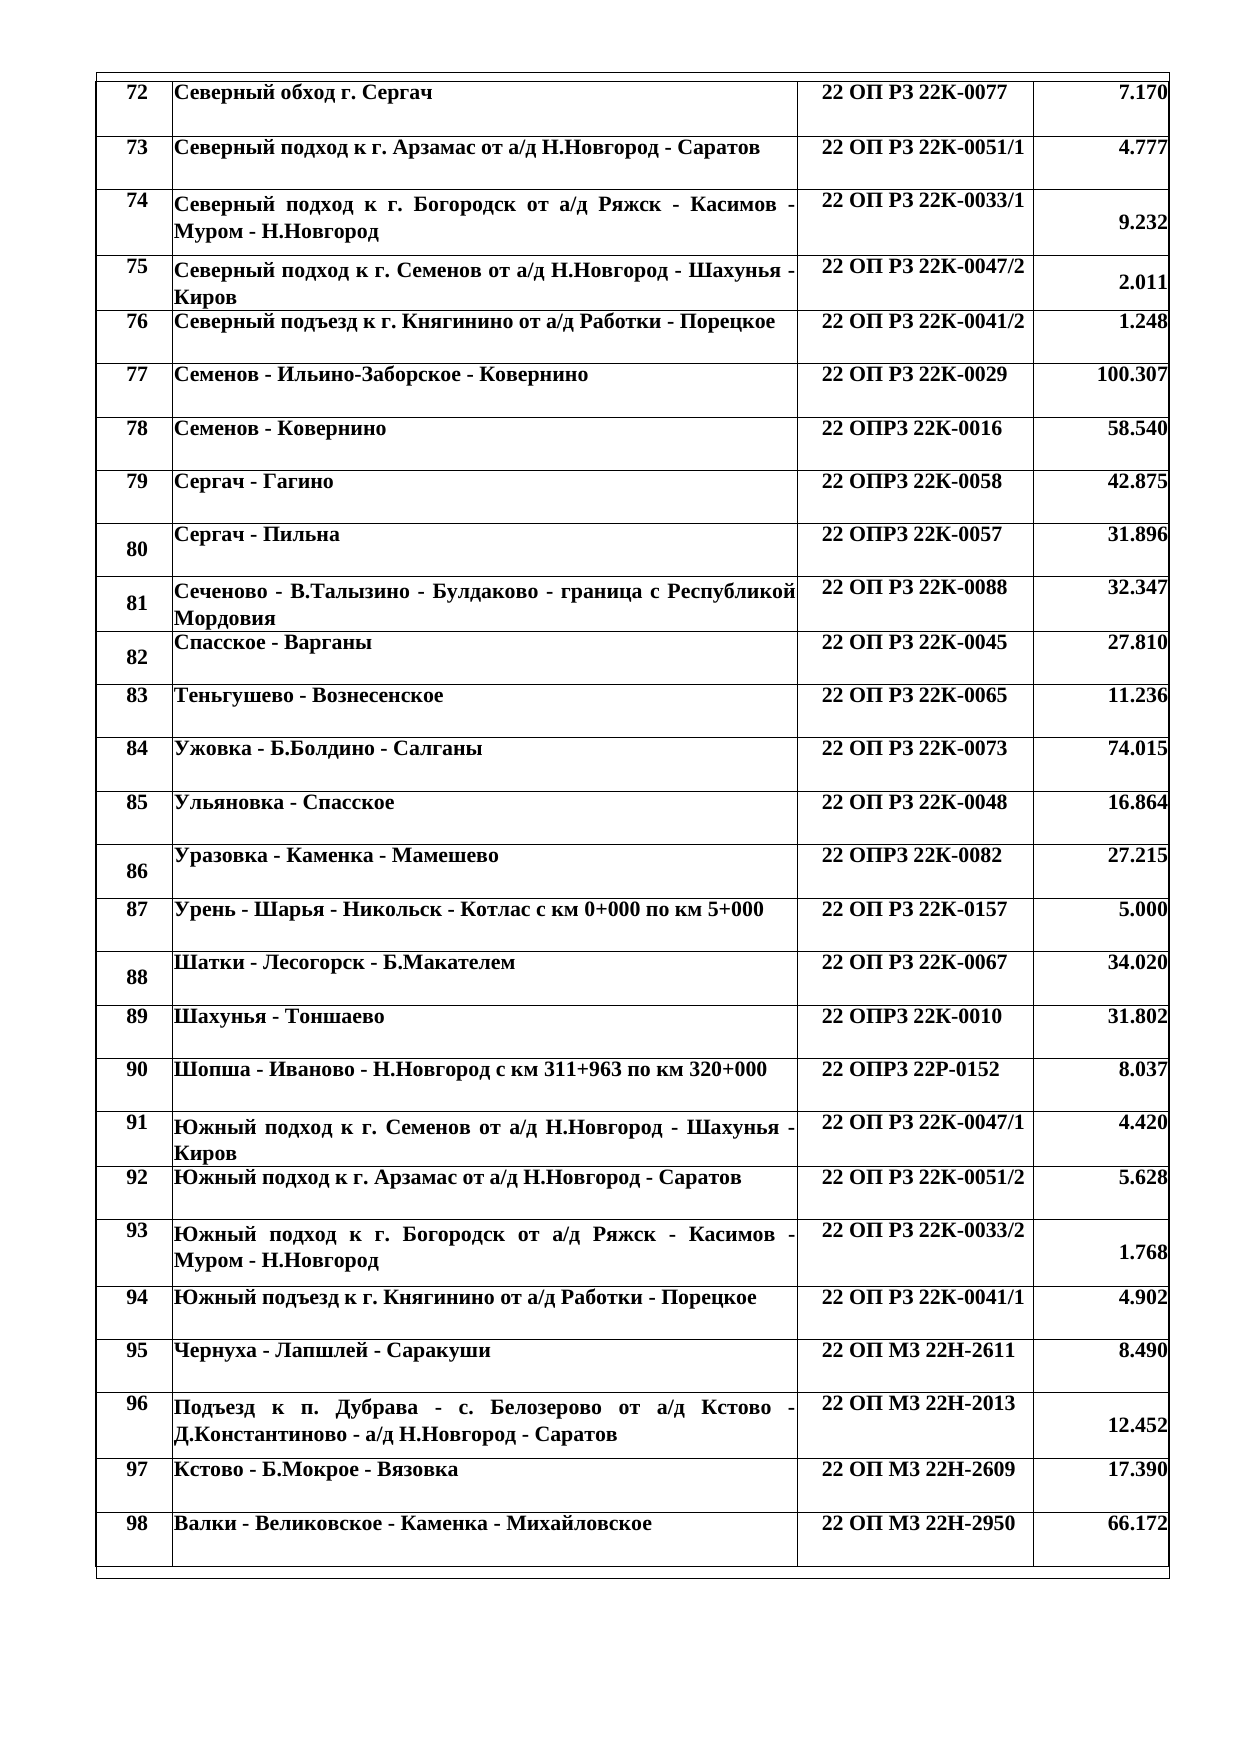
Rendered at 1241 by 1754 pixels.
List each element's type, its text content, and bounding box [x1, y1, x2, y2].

table_cell 5.000 [1034, 899, 1168, 951]
table_cell 58.540 [1034, 418, 1168, 470]
table_cell 85 [97, 792, 172, 844]
table_cell Южный подъезд к г. Княгинино от а/д Работки - Порецкое [173, 1287, 797, 1338]
table_cell Северный подъезд к г. Княгинино от а/д Работки - Порецкое [173, 311, 797, 363]
table_cell Сергач - Пильна [173, 524, 797, 576]
table_cell 9.232 [1034, 190, 1168, 255]
table_header 22 ОП РЗ 22К-0077 [798, 82, 1033, 136]
table_cell 100.307 [1034, 364, 1168, 417]
table_cell 22 ОП РЗ 22К-0029 [798, 364, 1033, 417]
table_cell 22 ОП РЗ 22К-0047/2 [798, 256, 1033, 310]
table_cell 90 [97, 1059, 172, 1111]
table_cell 22 ОПРЗ 22К-0010 [798, 1006, 1033, 1057]
table_cell 22 ОПРЗ 22К-0016 [798, 418, 1033, 470]
table_cell 22 ОП РЗ 22К-0065 [798, 685, 1033, 737]
table_cell 22 ОПРЗ 22К-0082 [798, 845, 1033, 898]
table_cell 22 ОП РЗ 22К-0033/2 [798, 1220, 1033, 1286]
table_cell 83 [97, 685, 172, 737]
table_cell 22 ОПРЗ 22К-0058 [798, 471, 1033, 523]
table_cell 8.037 [1034, 1059, 1168, 1111]
table_cell 12.452 [1034, 1393, 1168, 1458]
table_cell 17.390 [1034, 1459, 1168, 1512]
table_cell 22 ОПРЗ 22Р-0152 [798, 1059, 1033, 1111]
table_cell Сергач - Гагино [173, 471, 797, 523]
table_cell Спасское - Варганы [173, 632, 797, 684]
table_cell 27.215 [1034, 845, 1168, 898]
table_cell 34.020 [1034, 952, 1168, 1004]
table_cell 5.628 [1034, 1167, 1168, 1219]
table_header 7.170 [1034, 82, 1168, 136]
table_cell Южный подход к г. Семенов от а/д Н.Новгород - Шахунья - Киров [173, 1112, 797, 1166]
table_cell 89 [97, 1006, 172, 1057]
table_cell 81 [97, 577, 172, 631]
table_cell Урень - Шарья - Никольск - Котлас с км 0+000 по км 5+000 [173, 899, 797, 951]
table_cell 22 ОП РЗ 22К-0051/1 [798, 137, 1033, 189]
table_cell 8.490 [1034, 1340, 1168, 1392]
table_cell Уразовка - Каменка - Мамешево [173, 845, 797, 898]
table_cell 22 ОП РЗ 22К-0041/1 [798, 1287, 1033, 1338]
table_cell 74 [97, 190, 172, 255]
table_cell 31.802 [1034, 1006, 1168, 1057]
table_cell Южный подход к г. Богородск от а/д Ряжск - Касимов - Муром - Н.Новгород [173, 1220, 797, 1286]
table_cell 79 [97, 471, 172, 523]
table_cell 1.768 [1034, 1220, 1168, 1286]
table_cell 2.011 [1034, 256, 1168, 310]
table_cell 78 [97, 418, 172, 470]
table_cell 98 [97, 1513, 172, 1566]
table_cell 22 ОП М3 22Н-2609 [798, 1459, 1033, 1512]
table_cell 96 [97, 1393, 172, 1458]
table_cell 22 ОП М3 22Н-2013 [798, 1393, 1033, 1458]
table_cell 22 ОП РЗ 22К-0088 [798, 577, 1033, 631]
table_cell Южный подход к г. Арзамас от а/д Н.Новгород - Саратов [173, 1167, 797, 1219]
table_cell 73 [97, 137, 172, 189]
table_cell 66.172 [1034, 1513, 1168, 1566]
table_cell 22 ОП РЗ 22К-0157 [798, 899, 1033, 951]
table_cell 22 ОП РЗ 22К-0067 [798, 952, 1033, 1004]
table_cell 95 [97, 1340, 172, 1392]
table_cell 22 ОП РЗ 22К-0045 [798, 632, 1033, 684]
table_cell Чернуха - Лапшлей - Саракуши [173, 1340, 797, 1392]
table_cell Теньгушево - Вознесенское [173, 685, 797, 737]
table_cell 22 ОП РЗ 22К-0073 [798, 738, 1033, 791]
table_header 72 [97, 82, 172, 136]
table_cell 11.236 [1034, 685, 1168, 737]
table_cell 86 [97, 845, 172, 898]
table_cell 22 ОП РЗ 22К-0041/2 [798, 311, 1033, 363]
table_cell 16.864 [1034, 792, 1168, 844]
table_header Северный обход г. Сергач [173, 82, 797, 136]
table_cell Семенов - Ильино-Заборское - Ковернино [173, 364, 797, 417]
table_cell Шахунья - Тоншаево [173, 1006, 797, 1057]
table_cell 80 [97, 524, 172, 576]
table_cell Валки - Великовское - Каменка - Михайловское [173, 1513, 797, 1566]
table_cell Северный подход к г. Семенов от а/д Н.Новгород - Шахунья - Киров [173, 256, 797, 310]
table_cell 74.015 [1034, 738, 1168, 791]
table_cell 97 [97, 1459, 172, 1512]
table_cell Подъезд к п. Дубрава - с. Белозерово от а/д Кстово - Д.Константиново - а/д Н.Новгород - Саратов [173, 1393, 797, 1458]
table_cell Ульяновка - Спасское [173, 792, 797, 844]
table_cell Семенов - Ковернино [173, 418, 797, 470]
table_cell 1.248 [1034, 311, 1168, 363]
table_cell 22 ОП РЗ 22К-0051/2 [798, 1167, 1033, 1219]
table_cell 27.810 [1034, 632, 1168, 684]
table_cell 94 [97, 1287, 172, 1338]
table_cell Шатки - Лесогорск - Б.Макателем [173, 952, 797, 1004]
table_cell 88 [97, 952, 172, 1004]
table_cell 22 ОПРЗ 22К-0057 [798, 524, 1033, 576]
table_cell 92 [97, 1167, 172, 1219]
table_cell 32.347 [1034, 577, 1168, 631]
table_cell 76 [97, 311, 172, 363]
table_cell Кстово - Б.Мокрое - Вязовка [173, 1459, 797, 1512]
table_cell 22 ОП РЗ 22К-0048 [798, 792, 1033, 844]
table_cell 22 ОП М3 22Н-2950 [798, 1513, 1033, 1566]
table_cell 75 [97, 256, 172, 310]
table_cell 22 ОП М3 22Н-2611 [798, 1340, 1033, 1392]
table_cell 4.420 [1034, 1112, 1168, 1166]
table_cell 77 [97, 364, 172, 417]
table_cell 91 [97, 1112, 172, 1166]
table_cell 31.896 [1034, 524, 1168, 576]
table_cell 22 ОП РЗ 22К-0033/1 [798, 190, 1033, 255]
table_cell Ужовка - Б.Болдино - Салганы [173, 738, 797, 791]
table_cell Шопша - Иваново - Н.Новгород с км 311+963 по км 320+000 [173, 1059, 797, 1111]
table_cell 84 [97, 738, 172, 791]
table_cell 42.875 [1034, 471, 1168, 523]
table_cell 87 [97, 899, 172, 951]
table_cell 22 ОП РЗ 22К-0047/1 [798, 1112, 1033, 1166]
table_cell Сеченово - В.Талызино - Булдаково - граница с Республикой Мордовия [173, 577, 797, 631]
table_cell 93 [97, 1220, 172, 1286]
table_cell Северный подход к г. Арзамас от а/д Н.Новгород - Саратов [173, 137, 797, 189]
table_cell 4.777 [1034, 137, 1168, 189]
table_cell 82 [97, 632, 172, 684]
table_cell Северный подход к г. Богородск от а/д Ряжск - Касимов - Муром - Н.Новгород [173, 190, 797, 255]
table_cell 4.902 [1034, 1287, 1168, 1338]
